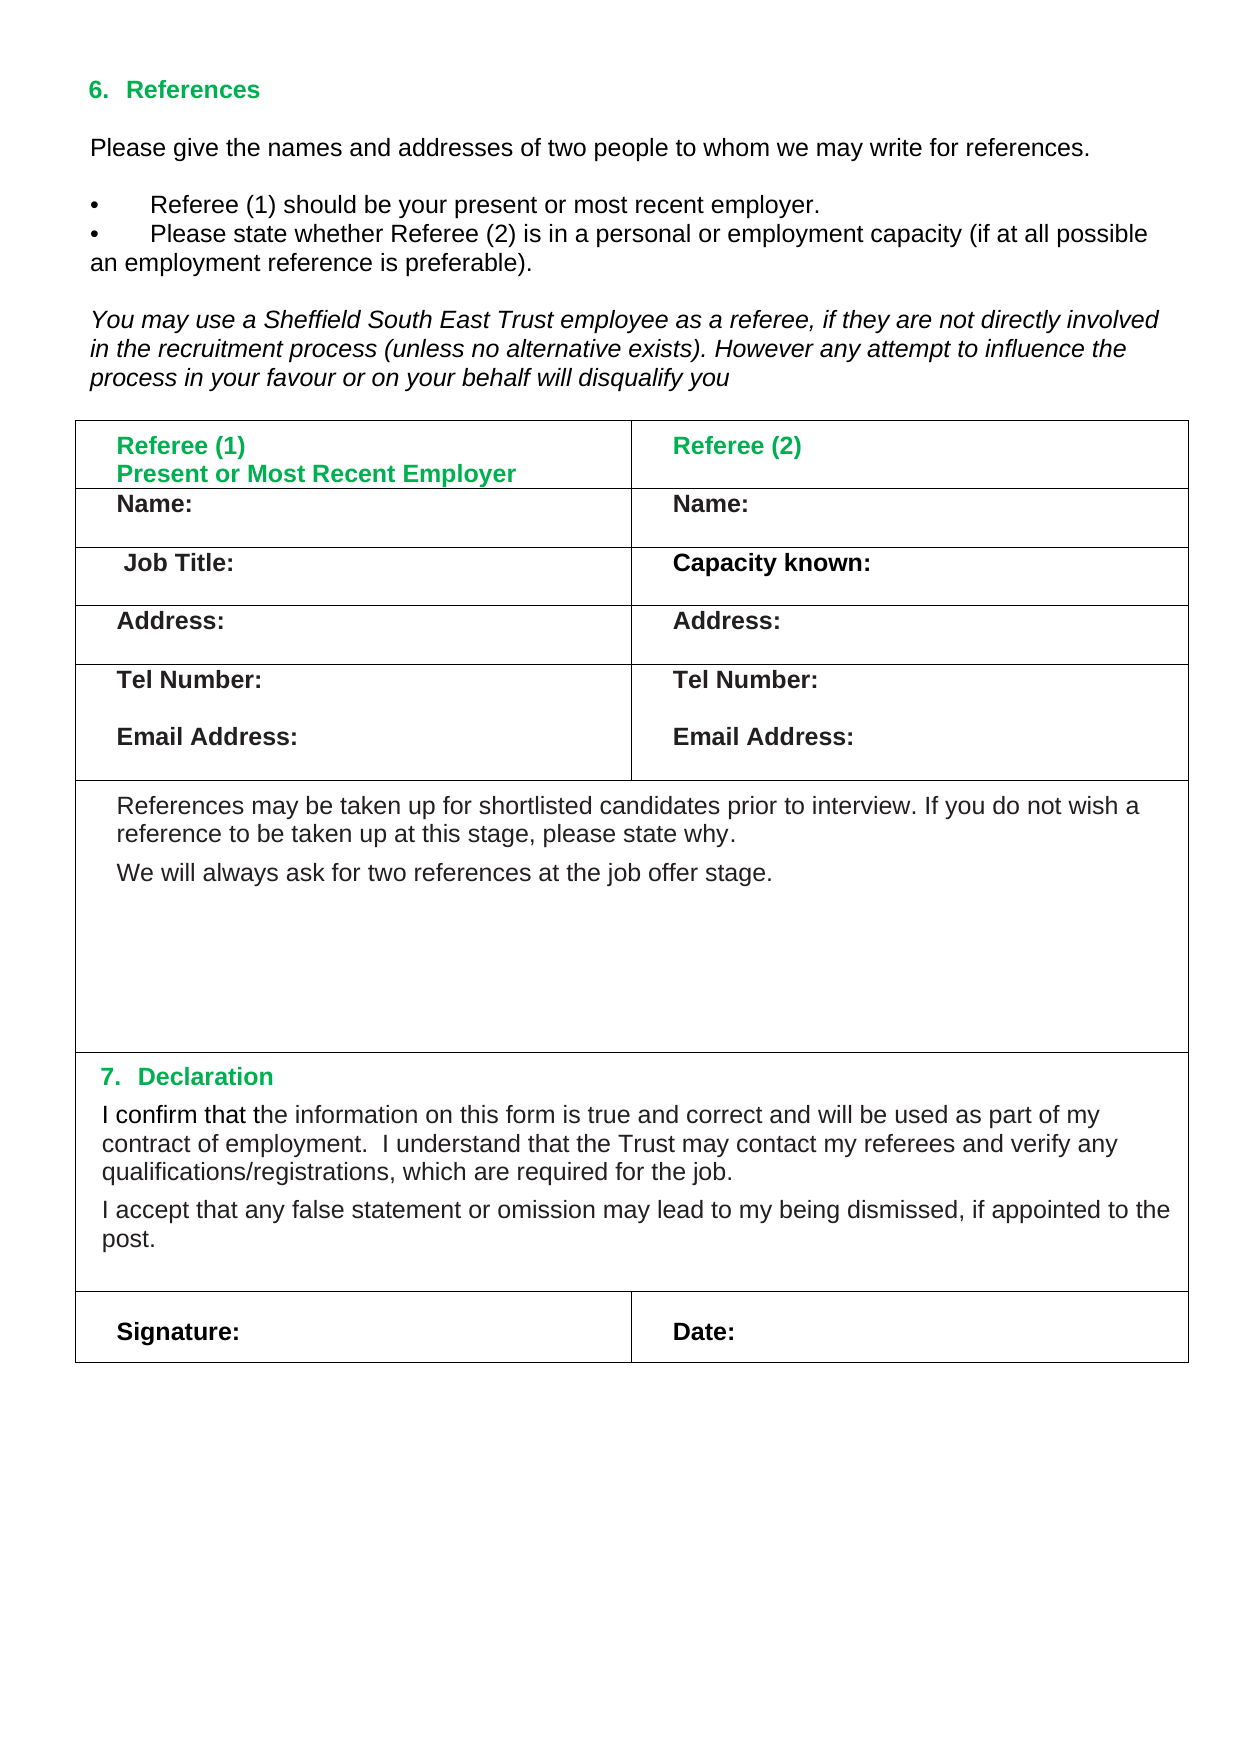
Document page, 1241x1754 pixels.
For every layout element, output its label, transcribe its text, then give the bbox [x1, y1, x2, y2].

table_cell Address: [632, 606, 1188, 664]
text • Please state whether Referee (2) is in a personal or employment capacity (if at all possible an employment reference is preferable). [90, 219, 1165, 276]
table_header Referee (2) [632, 421, 1188, 488]
table_cell Name: [76, 489, 631, 547]
table_cell Signature: [76, 1292, 631, 1362]
table_cell Capacity known: [632, 548, 1188, 605]
text Please give the names and addresses of two people to whom we may write for references. [90, 132, 1165, 161]
table_cell Job Title: [76, 548, 631, 605]
table_cell References may be taken up for shortlisted candidates prior to interview. If you do not wish a reference to be taken up at this stage, please state why. We will always ask for two references at the job offer stage. [76, 781, 1188, 1052]
table_cell Tel Number: Email Address: [76, 665, 631, 780]
table_header Referee (1) Present or Most Recent Employer [76, 421, 631, 488]
table_cell Date: [632, 1292, 1188, 1362]
table_cell Tel Number: Email Address: [632, 665, 1188, 780]
text You may use a Sheffield South East Trust employee as a referee, if they are not directly involved in the recruitment process (unless no alternative exists). However any attempt to influence the process in your favour or on your behalf will disqualify you [90, 305, 1165, 391]
table_cell Address: [76, 606, 631, 664]
table_cell Declaration I confirm that the information on this form is true and correct and will be used as part of my contract of employment. I understand that the Trust may contact my referees and verify any qualifications/registrations, which are required for the job. I accept that any false statement or omission may lead to my being dismissed, if appointed to the post. [76, 1053, 1188, 1291]
text • Referee (1) should be your present or most recent employer. [90, 190, 1165, 219]
list References [88, 75, 1165, 104]
table_cell Name: [632, 489, 1188, 547]
